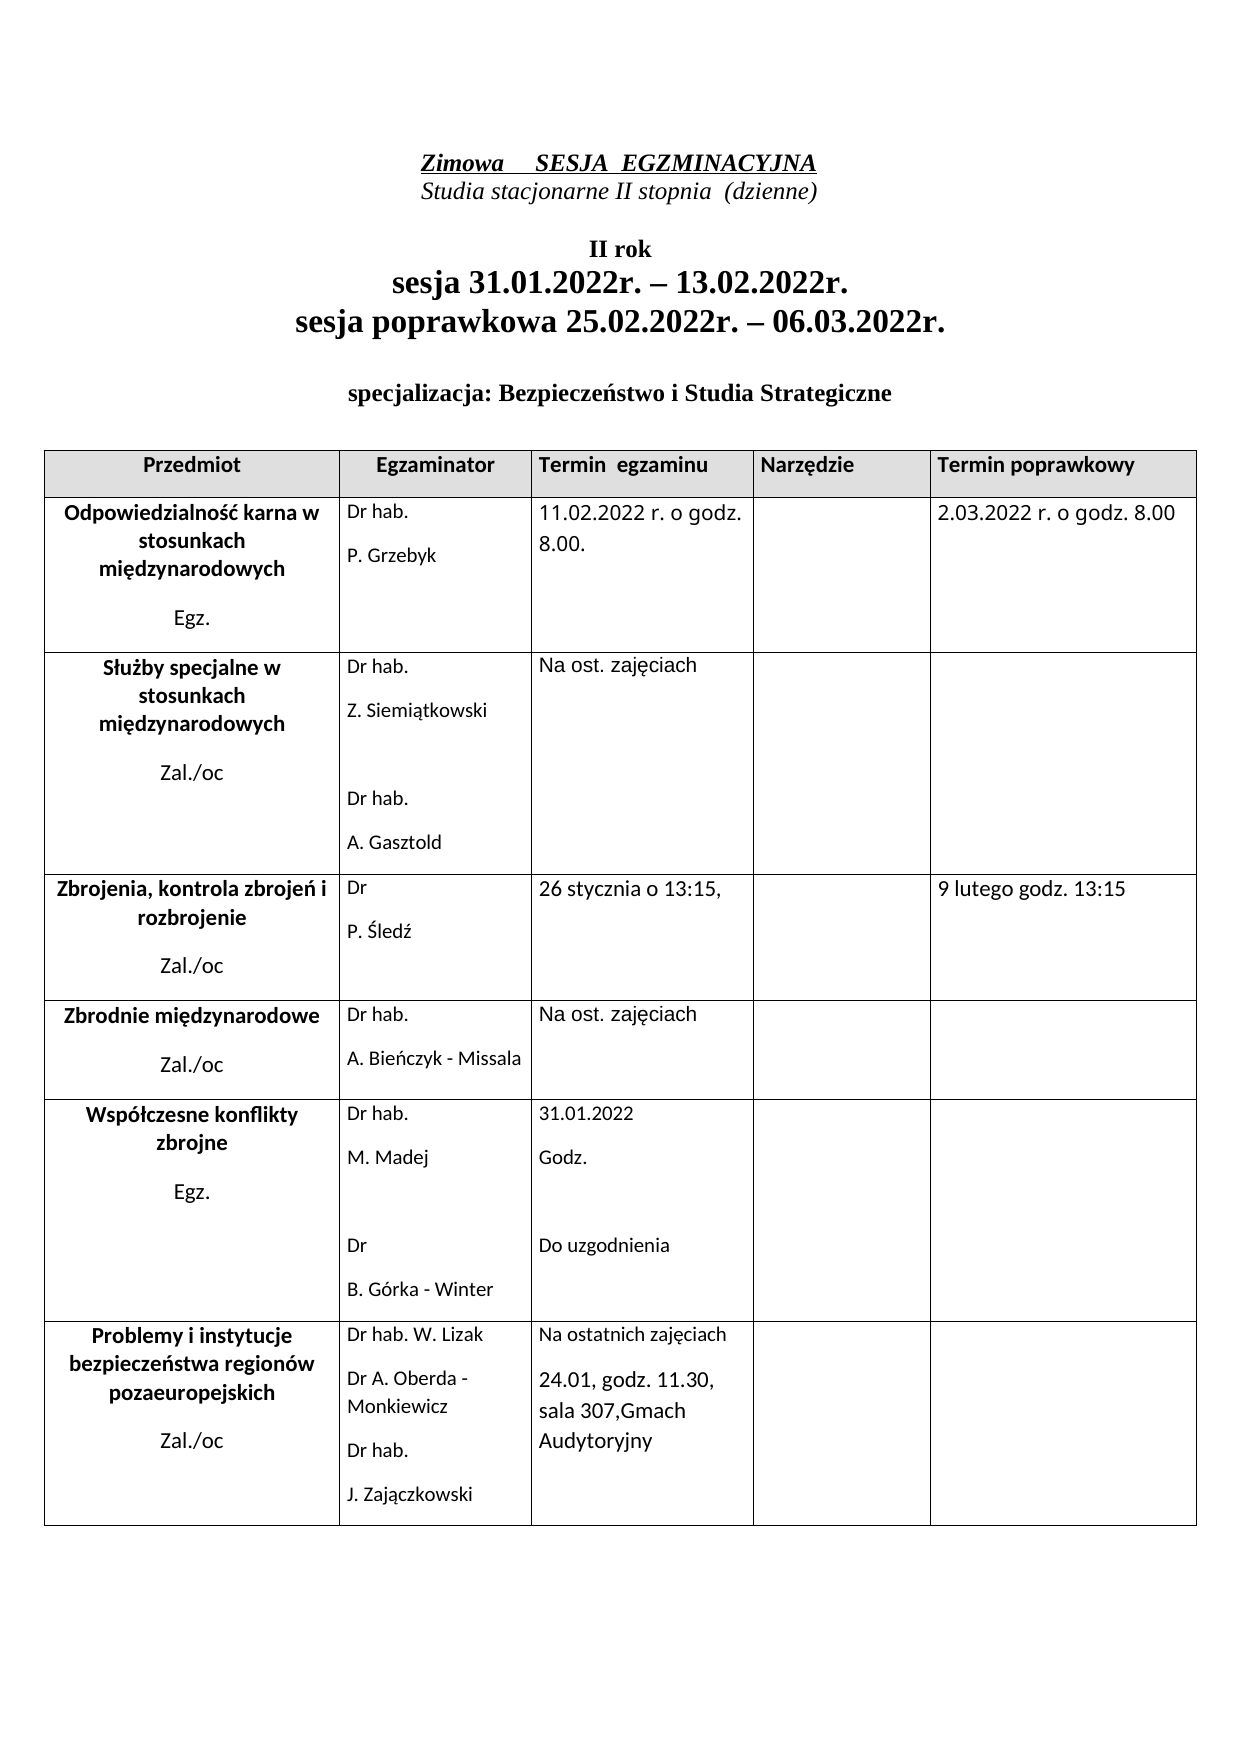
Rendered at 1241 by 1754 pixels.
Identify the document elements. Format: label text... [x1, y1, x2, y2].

table_cell Na ost. zajęciach [532, 653, 753, 873]
table_header Przedmiot [45, 451, 339, 497]
table_cell Dr hab. A. Bieńczyk - Missala [340, 1001, 531, 1099]
table_cell Dr P. Śledź [340, 875, 531, 1000]
table_header Egzaminator [340, 451, 531, 497]
table_cell Problemy i instytucje bezpieczeństwa regionów pozaeuropejskich Zal./oc [45, 1322, 339, 1525]
text sesja 31.01.2022r. – 13.02.2022r. [148, 263, 1093, 301]
table_header Narzędzie [754, 451, 930, 497]
table_cell Dr hab. W. Lizak Dr A. Oberda - Monkiewicz Dr hab. J. Zajączkowski [340, 1322, 531, 1525]
table_cell Na ostatnich zajęciach 24.01, godz. 11.30, sala 307,Gmach Audytoryjny [532, 1322, 753, 1525]
table_cell Dr hab. Z. Siemiątkowski Dr hab. A. Gasztold [340, 653, 531, 873]
table_cell [931, 653, 1196, 873]
table_cell [931, 1001, 1196, 1099]
table_cell 26 stycznia o 13:15, [532, 875, 753, 1000]
text specjalizacja: Bezpieczeństwo i Studia Strategiczne [148, 378, 1093, 406]
table_cell 9 lutego godz. 13:15 [931, 875, 1196, 1000]
table_cell 11.02.2022 r. o godz. 8.00. [532, 498, 753, 652]
text II rok [148, 234, 1093, 263]
table_cell 2.03.2022 r. o godz. 8.00 [931, 498, 1196, 652]
table_cell Na ost. zajęciach [532, 1001, 753, 1099]
table_cell Zbrodnie międzynarodowe Zal./oc [45, 1001, 339, 1099]
table_cell [754, 1001, 930, 1099]
table_cell Zbrojenia, kontrola zbrojeń i rozbrojenie Zal./oc [45, 875, 339, 1000]
text sesja poprawkowa 25.02.2022r. – 06.03.2022r. [148, 301, 1093, 339]
table_cell Współczesne konflikty zbrojne Egz. [45, 1100, 339, 1321]
table_cell [931, 1322, 1196, 1525]
text Studia stacjonarne II stopnia (dzienne) [148, 176, 1093, 205]
table_header Termin egzaminu [532, 451, 753, 497]
table_cell [754, 653, 930, 873]
table_cell [754, 1100, 930, 1321]
table_cell Dr hab. P. Grzebyk [340, 498, 531, 652]
table_header Termin poprawkowy [931, 451, 1196, 497]
table_cell Odpowiedzialność karna w stosunkach międzynarodowych Egz. [45, 498, 339, 652]
text Zimowa SESJA EGZMINACYJNA [148, 148, 1093, 176]
table_cell Służby specjalne w stosunkach międzynarodowych Zal./oc [45, 653, 339, 873]
table_cell [754, 875, 930, 1000]
table_cell 31.01.2022 Godz. Do uzgodnienia [532, 1100, 753, 1321]
table_cell [931, 1100, 1196, 1321]
table_cell [754, 498, 930, 652]
table_cell [754, 1322, 930, 1525]
table_cell Dr hab. M. Madej Dr B. Górka - Winter [340, 1100, 531, 1321]
